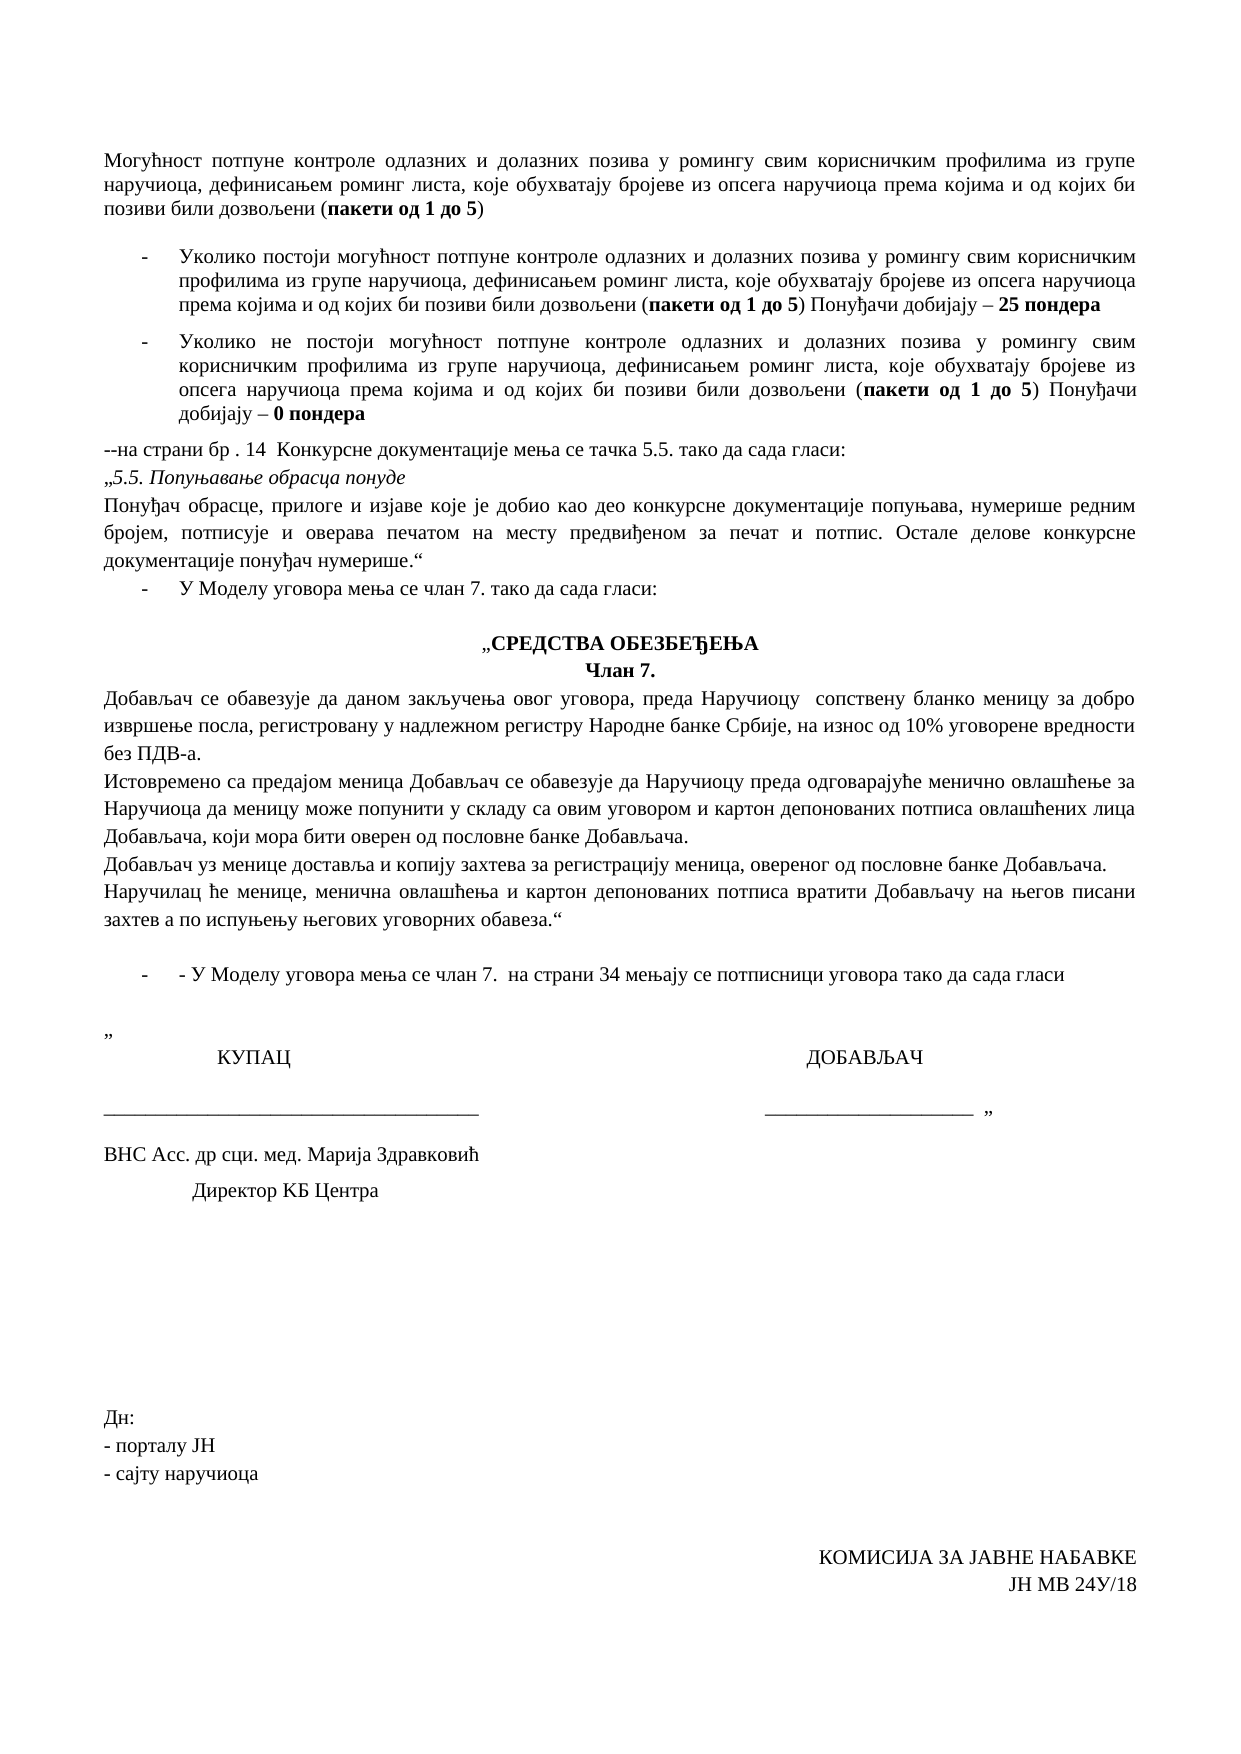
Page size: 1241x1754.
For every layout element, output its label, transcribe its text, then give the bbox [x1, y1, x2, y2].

text - сајту наручиоца [103, 1461, 1137, 1485]
list Уколико не постоји могућност потпуне контроле одлазних и долазних позива у ромингу свим корисничким профилима из групе наручиоца, дефинисањем роминг листа, које обухватају бројеве из опсега наручиоца према којима и од којих би позиви били дозвољени (пакети од 1 до 5) Понуђачи добијају – 0 пондера [141, 329, 1137, 425]
text --на страни бр . 14 Конкурсне документације мења се тачка 5.5. тако да сада гласи: [103, 437, 1137, 461]
text - порталу ЈН [103, 1433, 1137, 1457]
list У Моделу уговора мења се члан 7. тако да сада гласи: [141, 575, 1137, 599]
text „ [103, 1017, 1137, 1041]
text Истовремено са предајом меница Добављач се обавезује да Наручиоцу преда одговарајуће менично овлашћење за Наручиоца да меницу може попунити у складу са овим уговором и картон депонованих потписа овлашћених лица Добављача, који мора бити оверен од пословне банке Добављача. [103, 769, 1137, 848]
text КУПАЦ ДОБАВЉАЧ [103, 1045, 1137, 1069]
list - У Моделу уговора мења се члан 7. на страни 34 мењају се потписници уговора тако да сада гласи [141, 962, 1137, 986]
text „5.5. Попуњавање обрасца понуде [103, 465, 1137, 489]
text ____________________________________ ____________________ „ [103, 1094, 1137, 1118]
text ЈН МВ 24У/18 [703, 1572, 1137, 1596]
text Добављач уз менице доставља и копију захтева за регистрацију меница, овереног од пословне банке Добављача. [103, 851, 1137, 876]
text Дн: [103, 1405, 1137, 1429]
text Наручилац ће менице, менична овлашћења и картон депонованих потписа вратити Добављачу на његов писани захтев а по испуњењу његових уговорних обавеза.“ [103, 879, 1137, 931]
text Понуђач обрасце, прилоге и изјаве које је добио као део конкурсне документације попуњава, нумерише редним бројем, потписује и оверава печатом на месту предвиђеном за печат и потпис. Остале делове конкурсне документације понуђач нумерише.“ [103, 493, 1137, 572]
list Уколико постоји могућност потпуне контроле одлазних и долазних позива у ромингу свим корисничким профилима из групе наручиоца, дефинисањем роминг листа, које обухватају бројеве из опсега наручиоца према којима и од којих би позиви били дозвољени (пакети од 1 до 5) Понуђачи добијају – 25 пондера [141, 244, 1137, 316]
text КОМИСИЈА ЗА ЈАВНЕ НАБАВКЕ [103, 1544, 1137, 1569]
text Директор KБ Центра [103, 1178, 1137, 1202]
text Добављач се обавезује да даном закључења овог уговора, преда Наручиоцу сопствену бланко меницу за добро извршење посла, регистровану у надлежном регистру Народне банке Србије, на износ од 10% уговорене вредности без ПДВ-а. [103, 686, 1137, 765]
text ВНС Асс. др сци. мед. Марија Здравковић [103, 1142, 1137, 1166]
text Члан 7. [103, 658, 1137, 682]
text „СРЕДСТВА ОБЕЗБЕЂЕЊА [103, 631, 1137, 655]
text Могућност потпуне контроле одлазних и долазних позива у ромингу свим корисничким профилима из групе наручиоца, дефинисањем роминг листа, које обухватају бројеве из опсега наручиоца према којима и од којих би позиви били дозвољени (пакети од 1 до 5) [103, 148, 1137, 220]
